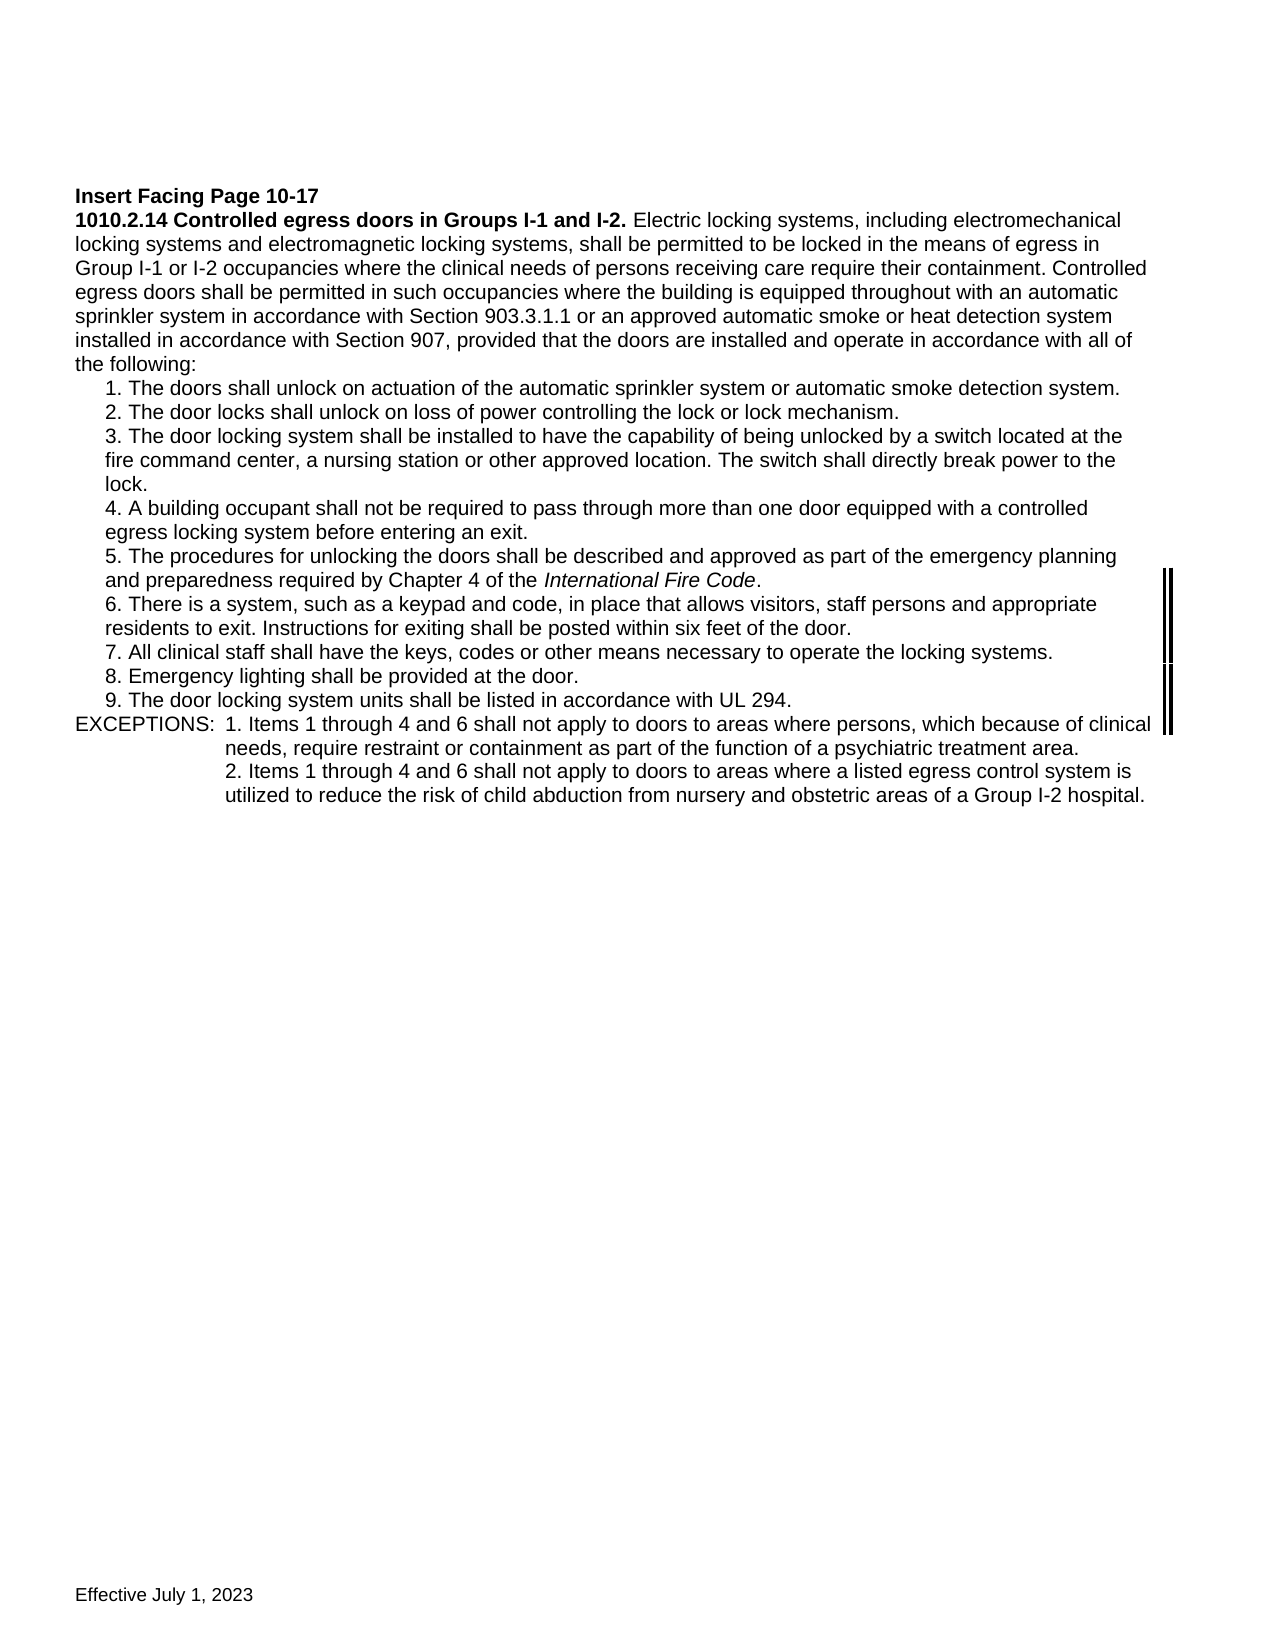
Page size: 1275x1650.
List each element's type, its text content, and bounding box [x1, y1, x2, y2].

text 2. The door locks shall unlock on loss of power controlling the lock or lock mechanism. [75, 400, 1155, 424]
text 5. The procedures for unlocking the doors shall be described and approved as part of the emergency planning [105, 544, 1155, 568]
text 7. All clinical staff shall have the keys, codes or other means necessary to operate the locking systems. [105, 639, 1163, 663]
text 4. A building occupant shall not be required to pass through more than one door equipped with a controlled egress locking system before entering an exit. [105, 496, 1155, 544]
text 8. Emergency lighting shall be provided at the door. [75, 663, 1155, 687]
text 1. The doors shall unlock on actuation of the automatic sprinkler system or automatic smoke detection system. [105, 376, 1155, 400]
text 9. The door locking system units shall be listed in accordance with UL 294. [75, 687, 1155, 711]
text and preparedness required by Chapter 4 of the International Fire Code. [105, 568, 1163, 592]
text 6. There is a system, such as a keypad and code, in place that allows visitors, staff persons and appropriate residents to exit. Instructions for exiting shall be posted within six feet of the door. [105, 592, 1163, 639]
text 2. Items 1 through 4 and 6 shall not apply to doors to areas where a listed egress control system is utilized to reduce the risk of child abduction from nursery and obstetric areas of a Group I-2 hospital. [225, 759, 1155, 807]
text EXCEPTIONS: 1. Items 1 through 4 and 6 shall not apply to doors to areas where persons, which because of clinical [75, 711, 1155, 735]
text 3. The door locking system shall be installed to have the capability of being unlocked by a switch located at the fire command center, a nursing station or other approved location. The switch shall directly break power to the lock. [105, 424, 1155, 496]
text 1010.2.14 Controlled egress doors in Groups I-1 and I-2. Electric locking systems, including electromechanical locking systems and electromagnetic locking systems, shall be permitted to be locked in the means of egress in Group I-1 or I-2 occupancies where the clinical needs of persons receiving care require their containment. Controlled egress doors shall be permitted in such occupancies where the building is equipped throughout with an automatic sprinkler system in accordance with Section 903.3.1.1 or an approved automatic smoke or heat detection system installed in accordance with Section 907, provided that the doors are installed and operate in accordance with all of the following: [75, 208, 1155, 376]
text needs, require restraint or containment as part of the function of a psychiatric treatment area. [225, 735, 1155, 759]
text Insert Facing Page 10-17 [75, 184, 1155, 208]
